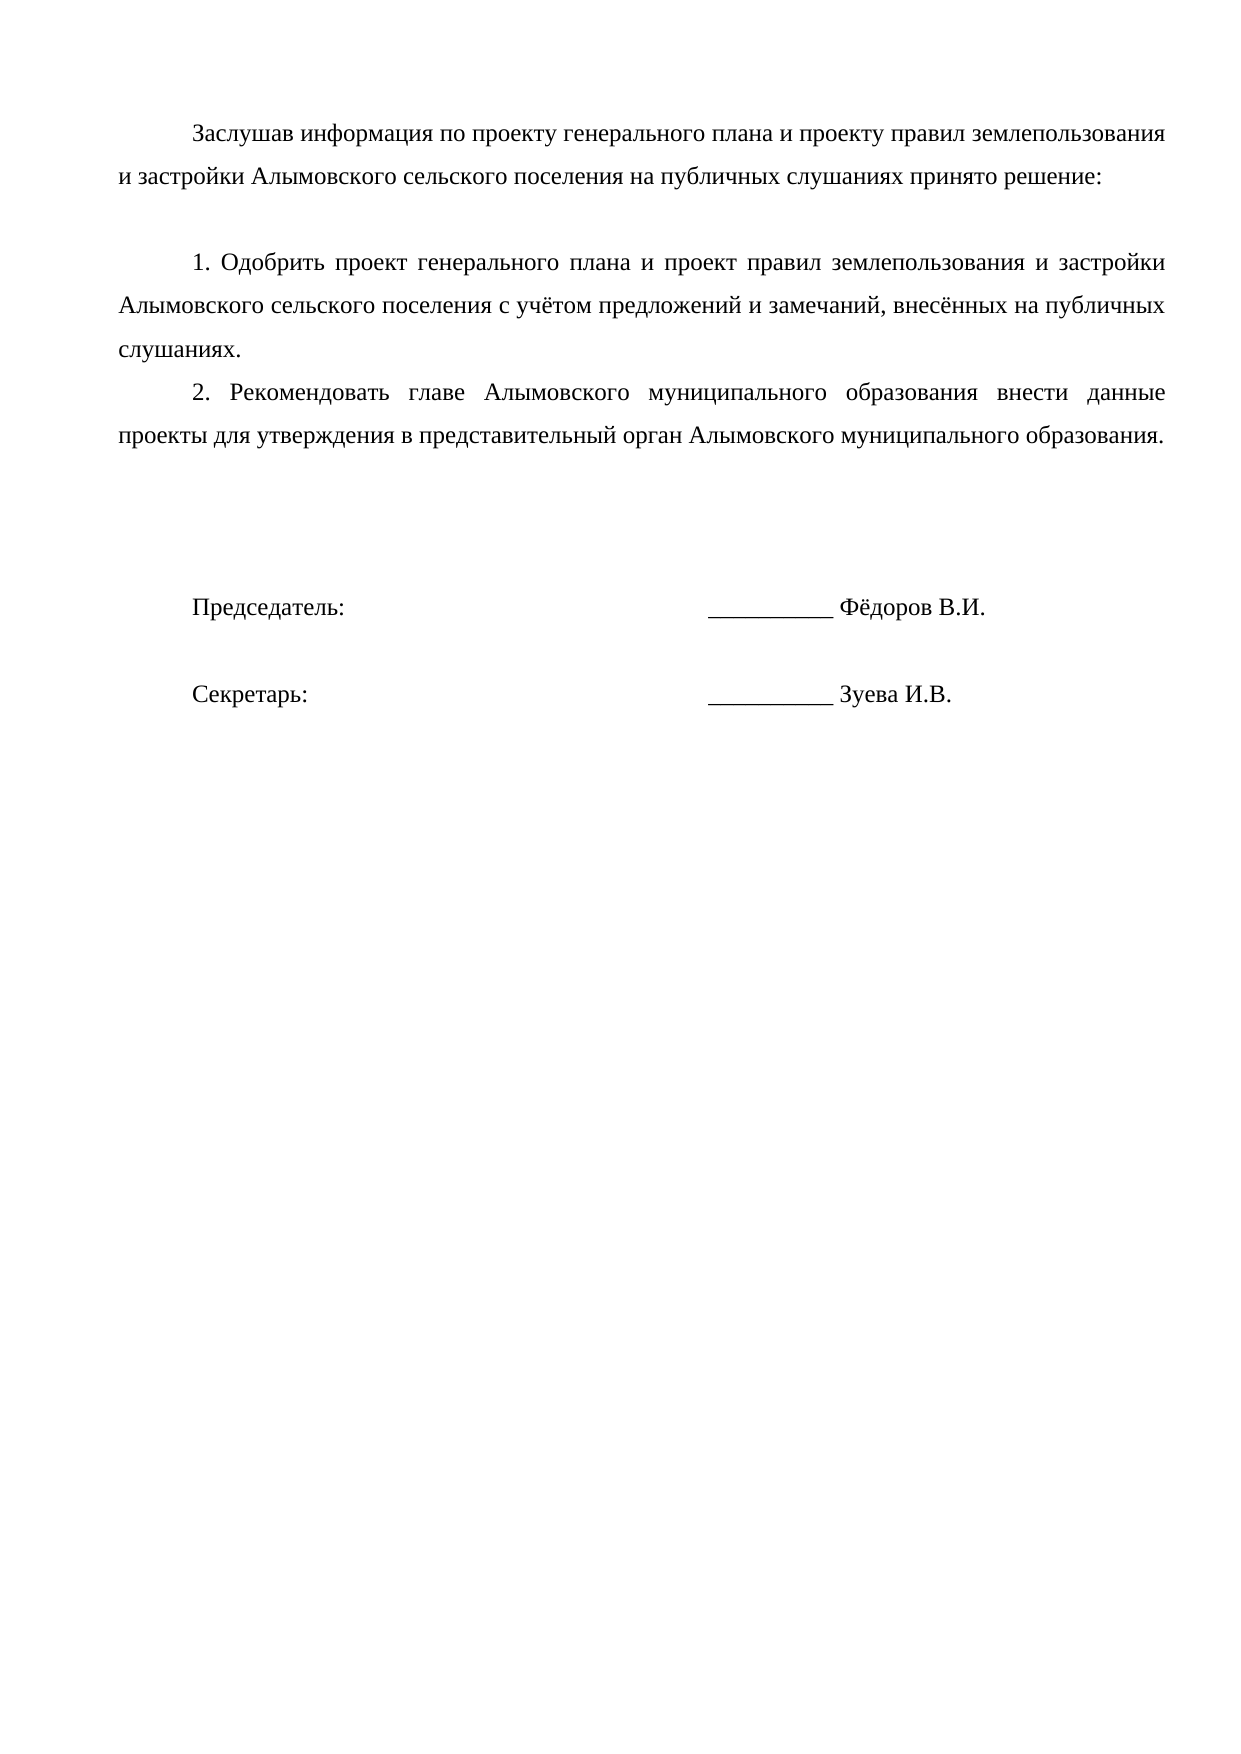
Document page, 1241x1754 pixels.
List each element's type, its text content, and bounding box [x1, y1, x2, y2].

text 1. Одобрить проект генерального плана и проект правил землепользования и застройки Алымовского сельского поселения с учётом предложений и замечаний, внесённых на публичных слушаниях. [118, 247, 1167, 362]
text 2. Рекомендовать главе Алымовского муниципального образования внести данные проекты для утверждения в представительный орган Алымовского муниципального образования. [118, 377, 1167, 449]
text Заслушав информация по проекту генерального плана и проекту правил землепользования и застройки Алымовского сельского поселения на публичных слушаниях принято решение: [118, 118, 1167, 190]
text Председатель: __________ Фёдоров В.И. [118, 592, 1167, 621]
text Секретарь: __________ Зуева И.В. [118, 679, 1167, 707]
